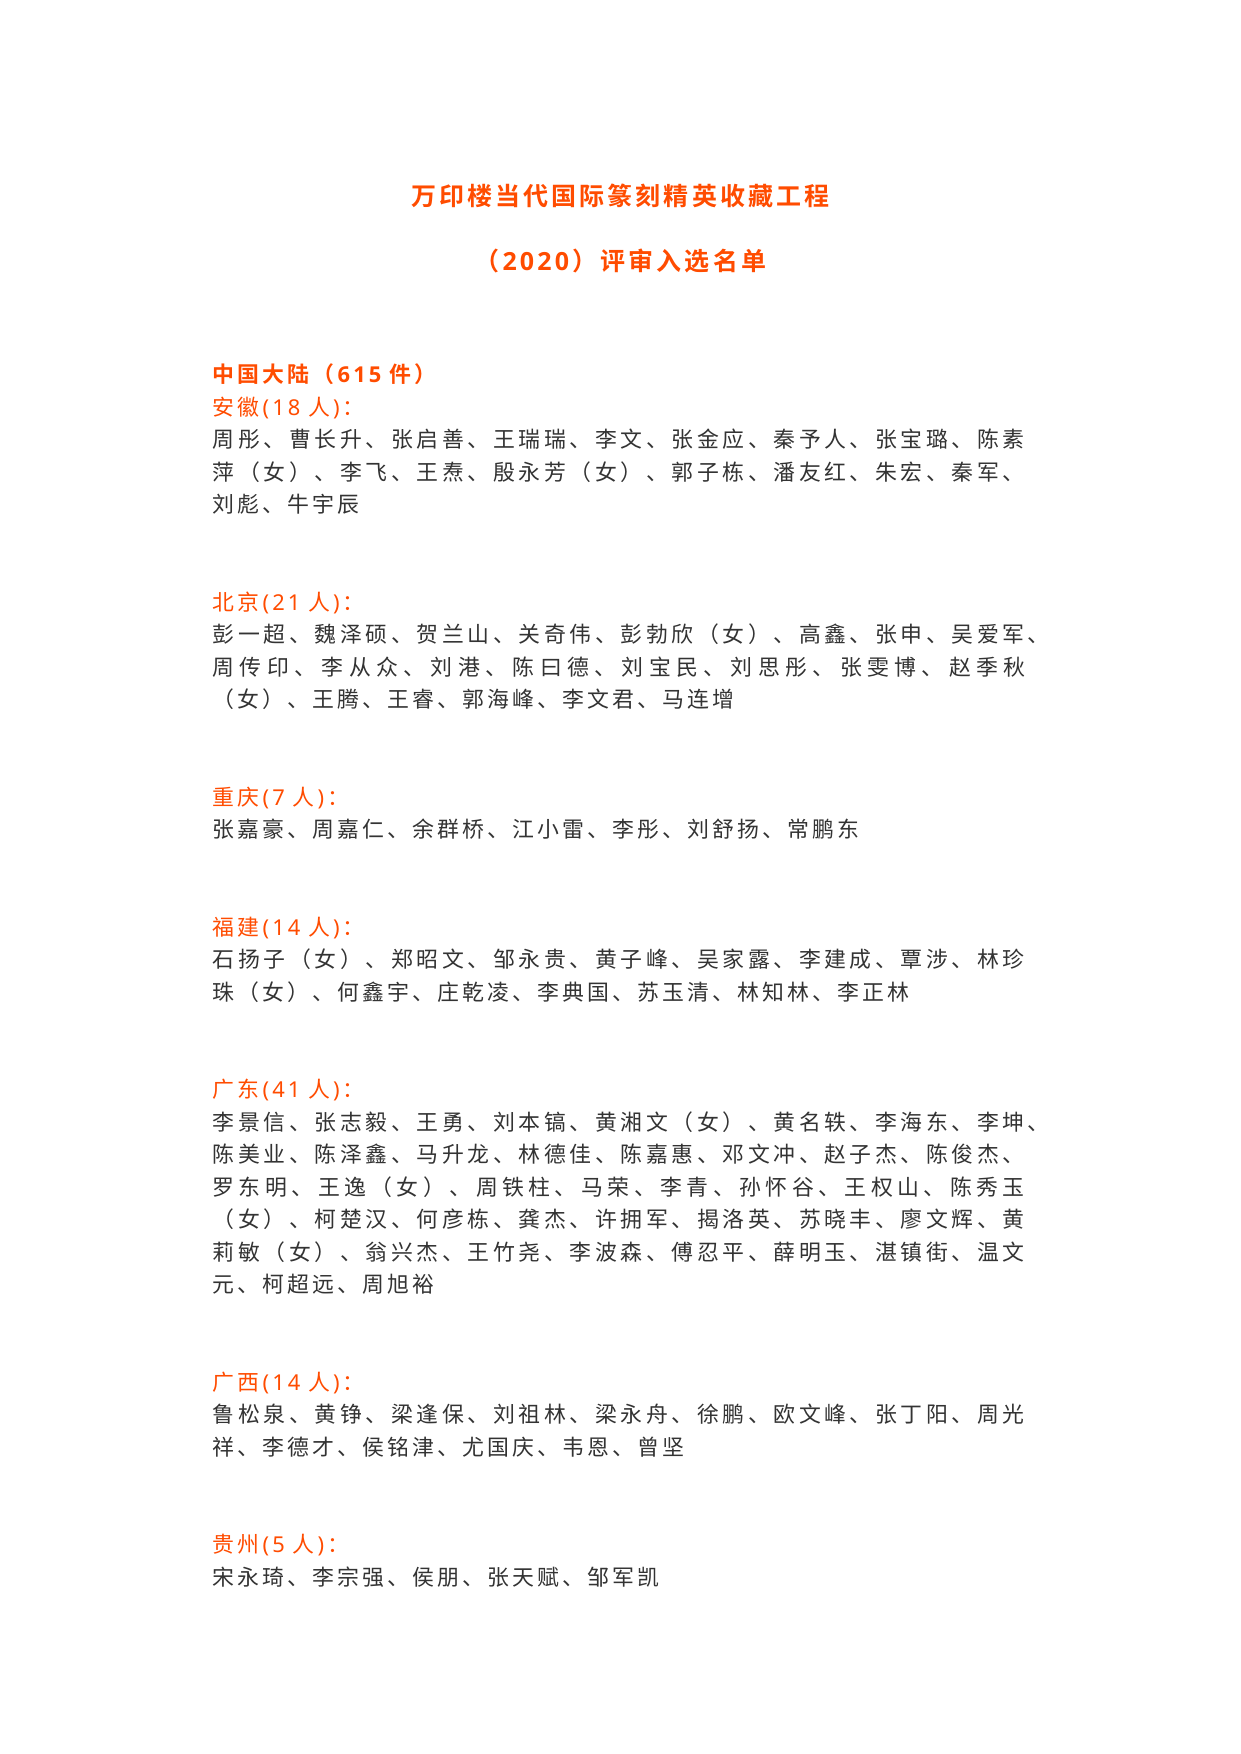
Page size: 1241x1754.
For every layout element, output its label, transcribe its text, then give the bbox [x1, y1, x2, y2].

text 广东(41人)： [212, 1072, 1028, 1104]
text 张嘉豪、周嘉仁、余群桥、江小雷、李彤、刘舒扬、常鹏东 [212, 812, 1028, 844]
text 重庆(7人)： [212, 779, 1028, 812]
text 贵州(5人)： [212, 1527, 1028, 1559]
text 万印楼当代国际篆刻精英收藏工程 [212, 162, 1028, 227]
text 周彤、曹长升、张启善、王瑞瑞、李文、张金应、秦予人、张宝璐、陈素萍（女）、李飞、王焘、殷永芳（女）、郭子栋、潘友红、朱宏、秦军、刘彪、牛宇辰 [212, 422, 1028, 519]
text 石扬子（女）、郑昭文、邹永贵、黄子峰、吴家露、李建成、覃涉、林珍珠（女）、何鑫宇、庄乾凌、李典国、苏玉清、林知林、李正林 [212, 942, 1028, 1007]
text 李景信、张志毅、王勇、刘本镐、黄湘文（女）、黄名轶、李海东、李坤、陈美业、陈泽鑫、马升龙、林德佳、陈嘉惠、邓文冲、赵子杰、陈俊杰、罗东明、王逸（女）、周铁柱、马荣、李青、孙怀谷、王权山、陈秀玉（女）、柯楚汉、何彦栋、龚杰、许拥军、揭洛英、苏晓丰、廖文辉、黄莉敏（女）、翁兴杰、王竹尧、李波森、傅忍平、薛明玉、湛镇街、温文元、柯超远、周旭裕 [212, 1104, 1028, 1299]
text 北京(21人)： [212, 584, 1028, 617]
text 宋永琦、李宗强、侯朋、张天赋、邹军凯 [212, 1559, 1028, 1592]
text 中国大陆（615件） [212, 357, 1028, 389]
text 彭一超、魏泽硕、贺兰山、关奇伟、彭勃欣（女）、高鑫、张申、吴爱军、周传印、李从众、刘港、陈曰德、刘宝民、刘思彤、张雯博、赵季秋（女）、王腾、王睿、郭海峰、李文君、马连增 [212, 617, 1028, 714]
text 广西(14人)： [212, 1364, 1028, 1397]
text 福建(14人)： [212, 909, 1028, 942]
text 鲁松泉、黄铮、梁逢保、刘祖林、梁永舟、徐鹏、欧文峰、张丁阳、周光祥、李德才、侯铭津、尤国庆、韦恩、曾坚 [212, 1397, 1028, 1462]
text 安徽(18人)： [212, 389, 1028, 422]
text （2020）评审入选名单 [212, 227, 1028, 292]
